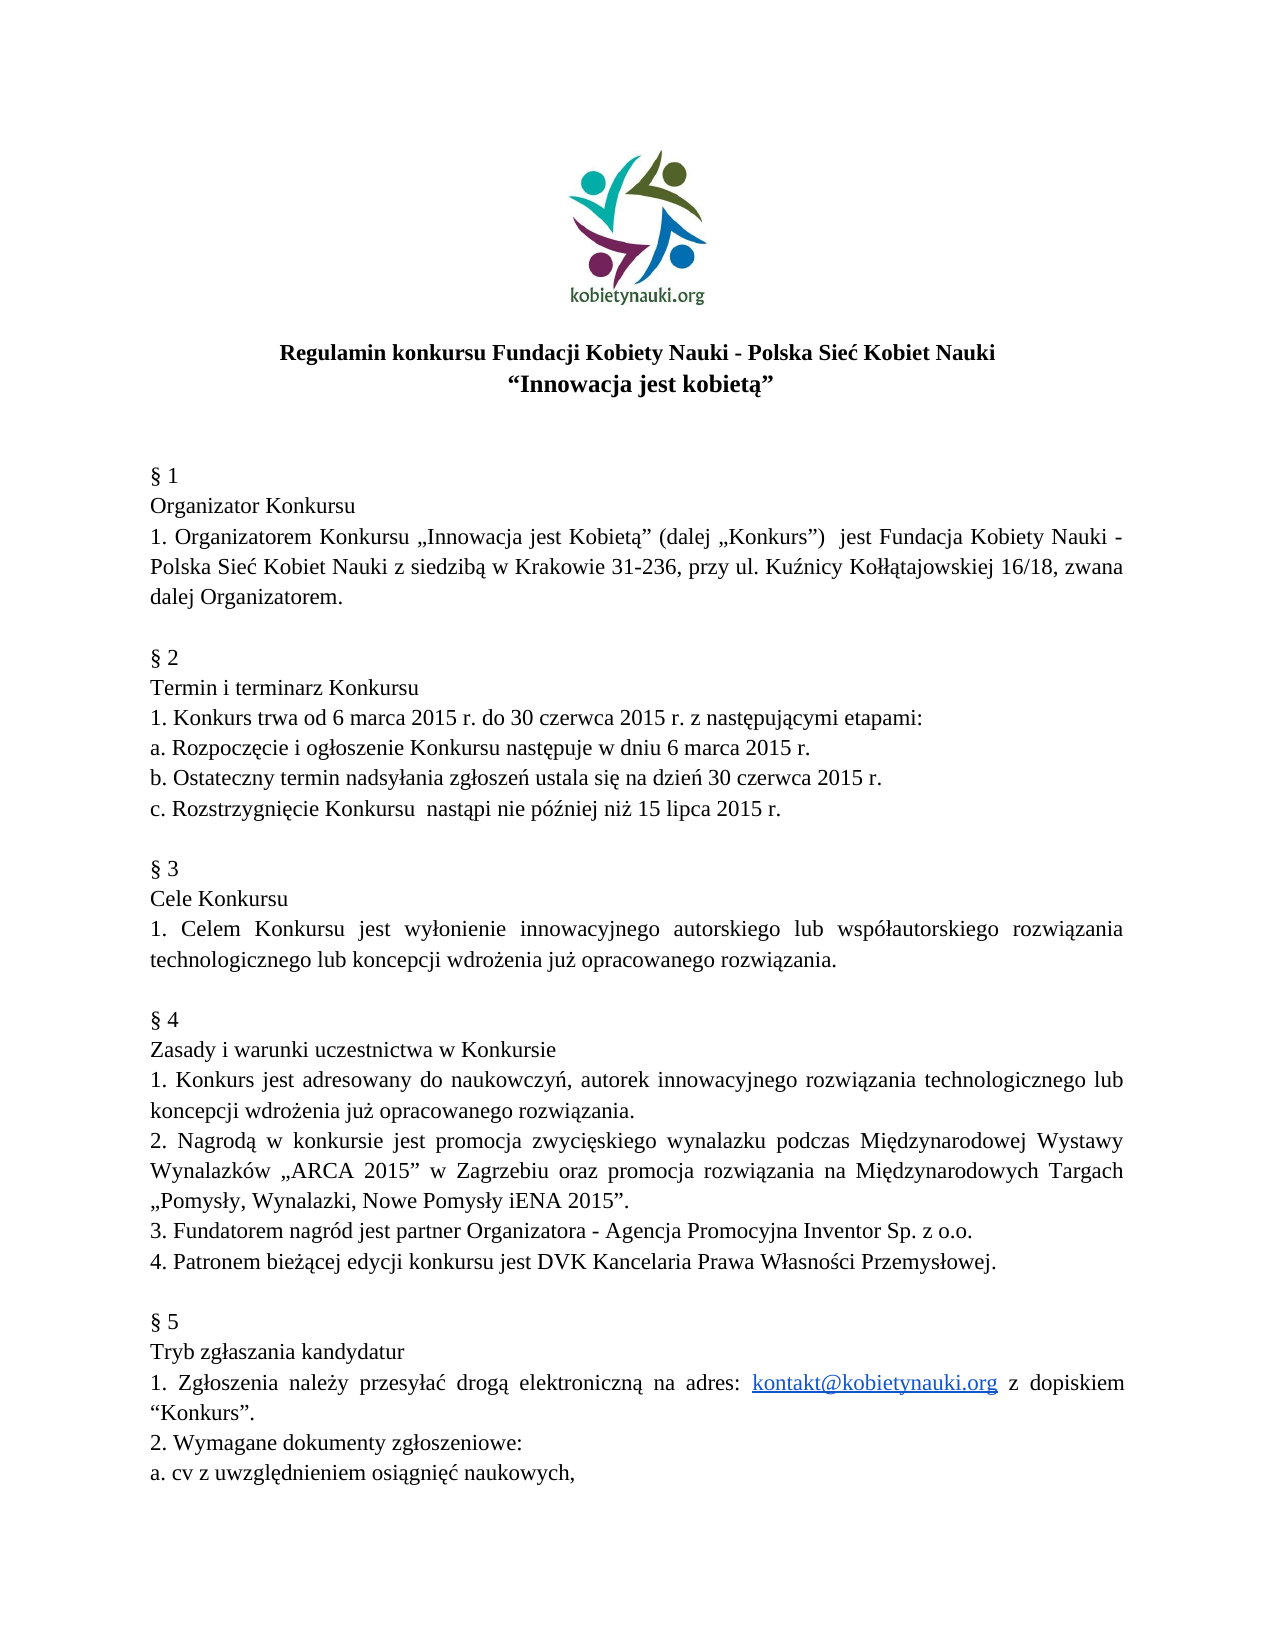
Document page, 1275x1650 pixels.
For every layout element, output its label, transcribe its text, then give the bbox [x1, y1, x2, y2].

text c. Rozstrzygnięcie Konkursu nastąpi nie później niż 15 lipca 2015 r. [150, 795, 1125, 821]
text 1. Zgłoszenia należy przesyłać drogą elektroniczną na adres: kontakt@kobietynauki.org z dopiskiem “Konkurs”. [150, 1369, 1125, 1425]
text 1. Organizatorem Konkursu „Innowacja jest Kobietą” (dalej „Konkurs”) jest Fundacja Kobiety Nauki - Polska Sieć Kobiet Nauki z siedzibą w Krakowie 31-236, przy ul. Kuźnicy Kołłątajowskiej 16/18, zwana dalej Organizatorem. [150, 523, 1125, 609]
text Cele Konkursu [150, 885, 1125, 912]
picture [509, 150, 766, 305]
text 1. Konkurs jest adresowany do naukowczyń, autorek innowacyjnego rozwiązania technologicznego lub koncepcji wdrożenia już opracowanego rozwiązania. [150, 1067, 1125, 1123]
text b. Ostateczny termin nadsyłania zgłoszeń ustala się na dzień 30 czerwca 2015 r. [150, 764, 1125, 791]
text “Innowacja jest kobietą” [150, 369, 1125, 398]
text 1. Celem Konkursu jest wyłonienie innowacyjnego autorskiego lub współautorskiego rozwiązania technologicznego lub koncepcji wdrożenia już opracowanego rozwiązania. [150, 916, 1125, 972]
text Organizator Konkursu [150, 493, 1125, 519]
text 3. Fundatorem nagród jest partner Organizatora - Agencja Promocyjna Inventor Sp. z o.o. [150, 1218, 1125, 1244]
text 2. Wymagane dokumenty zgłoszeniowe: [150, 1429, 1125, 1455]
text § 5 [150, 1308, 1125, 1334]
text a. cv z uwzględnieniem osiągnięć naukowych, [150, 1459, 1125, 1486]
text 1. Konkurs trwa od 6 marca 2015 r. do 30 czerwca 2015 r. z następującymi etapami: [150, 704, 1125, 730]
text § 1 [150, 462, 1125, 489]
text Tryb zgłaszania kandydatur [150, 1338, 1125, 1365]
text Regulamin konkursu Fundacji Kobiety Nauki - Polska Sieć Kobiet Nauki [150, 339, 1125, 365]
text 4. Patronem bieżącej edycji konkursu jest DVK Kancelaria Prawa Własności Przemysłowej. [150, 1248, 1125, 1274]
text a. Rozpoczęcie i ogłoszenie Konkursu następuje w dniu 6 marca 2015 r. [150, 734, 1125, 761]
text § 4 [150, 1006, 1125, 1032]
text § 3 [150, 855, 1125, 881]
text 2. Nagrodą w konkursie jest promocja zwycięskiego wynalazku podczas Międzynarodowej Wystawy Wynalazków „ARCA 2015” w Zagrzebiu oraz promocja rozwiązania na Międzynarodowych Targach „Pomysły, Wynalazki, Nowe Pomysły iENA 2015”. [150, 1127, 1125, 1214]
text Termin i terminarz Konkursu [150, 674, 1125, 700]
text § 2 [150, 644, 1125, 670]
text Zasady i warunki uczestnictwa w Konkursie [150, 1036, 1125, 1063]
